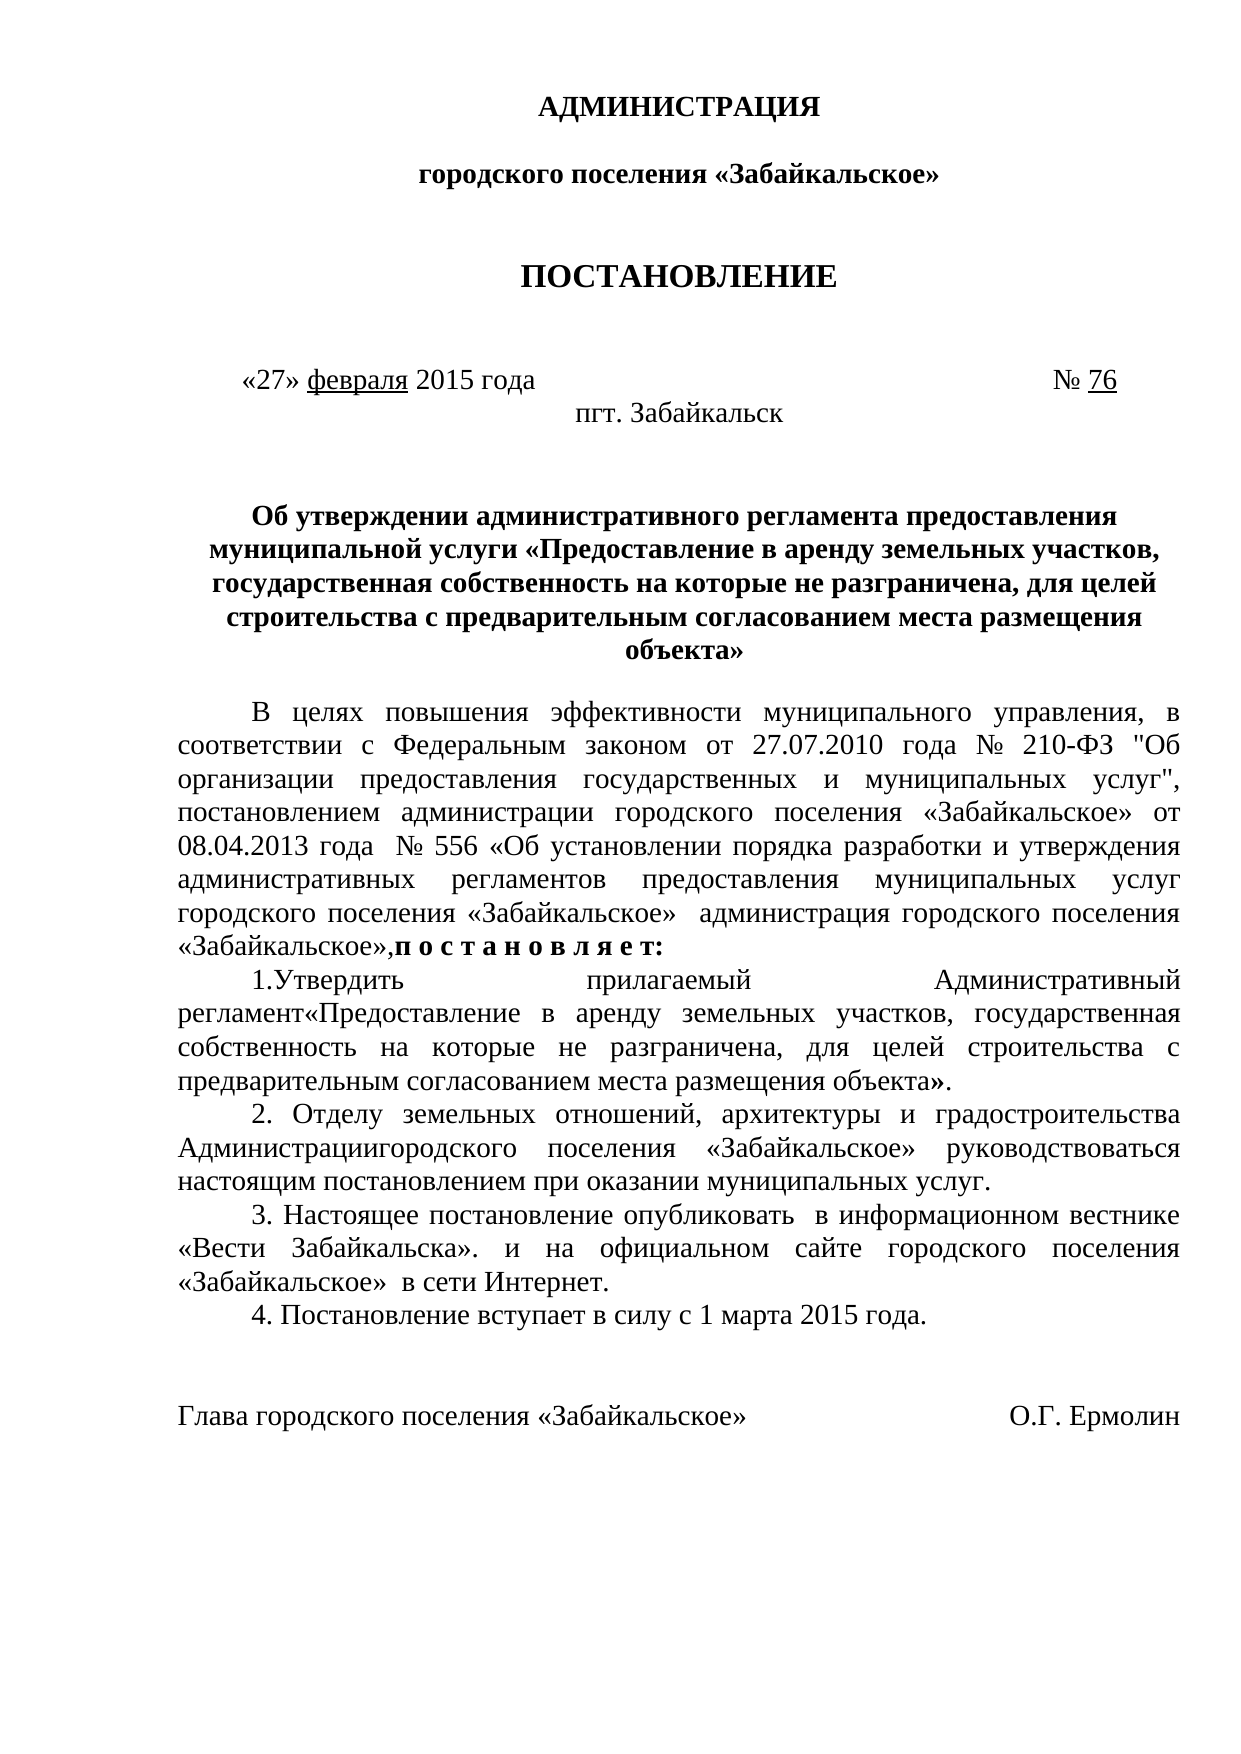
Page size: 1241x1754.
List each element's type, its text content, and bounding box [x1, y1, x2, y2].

table_header Об утверждении административного регламента предоставления муниципальной услуги «Предоставление в аренду земельных участков, государственная собственность на которые не разграничена, для целей строительства с предварительным согласованием места размещения объекта» [179, 498, 1190, 666]
title АДМИНИСТРАЦИЯ [177, 89, 1181, 122]
text 4. Постановление вступает в силу с 1 марта 2015 года. [177, 1297, 1181, 1331]
text 2. Отделу земельных отношений, архитектуры и градостроительства Администрациигородского поселения «Забайкальское» руководствоваться настоящим постановлением при оказании муниципальных услуг. [177, 1096, 1181, 1197]
title «27» февраля 2015 года № 76 [177, 362, 1181, 395]
text 3. Настоящее постановление опубликовать в информационном вестнике «Вести Забайкальска». и на официальном сайте городского поселения «Забайкальское» в сети Интернет. [177, 1197, 1181, 1297]
text 1.Утвердить прилагаемый Административный регламент«Предоставление в аренду земельных участков, государственная собственность на которые не разграничена, для целей строительства с предварительным согласованием места размещения объекта». [177, 962, 1181, 1096]
title городского поселения «Забайкальское» [177, 156, 1181, 189]
title ПОСТАНОВЛЕНИЕ [177, 256, 1181, 295]
title пгт. Забайкальск [177, 395, 1181, 429]
text Глава городского поселения «Забайкальское» О.Г. Ермолин [177, 1398, 1181, 1432]
text В целях повышения эффективности муниципального управления, в соответствии с Федеральным законом от 27.07.2010 года № 210-ФЗ "Об организации предоставления государственных и муниципальных услуг", постановлением администрации городского поселения «Забайкальское» от 08.04.2013 года № 556 «Об установлении порядка разработки и утверждения административных регламентов предоставления муниципальных услуг городского поселения «Забайкальское» администрация городского поселения «Забайкальское»,п о с т а н о в л я е т: [177, 694, 1181, 962]
